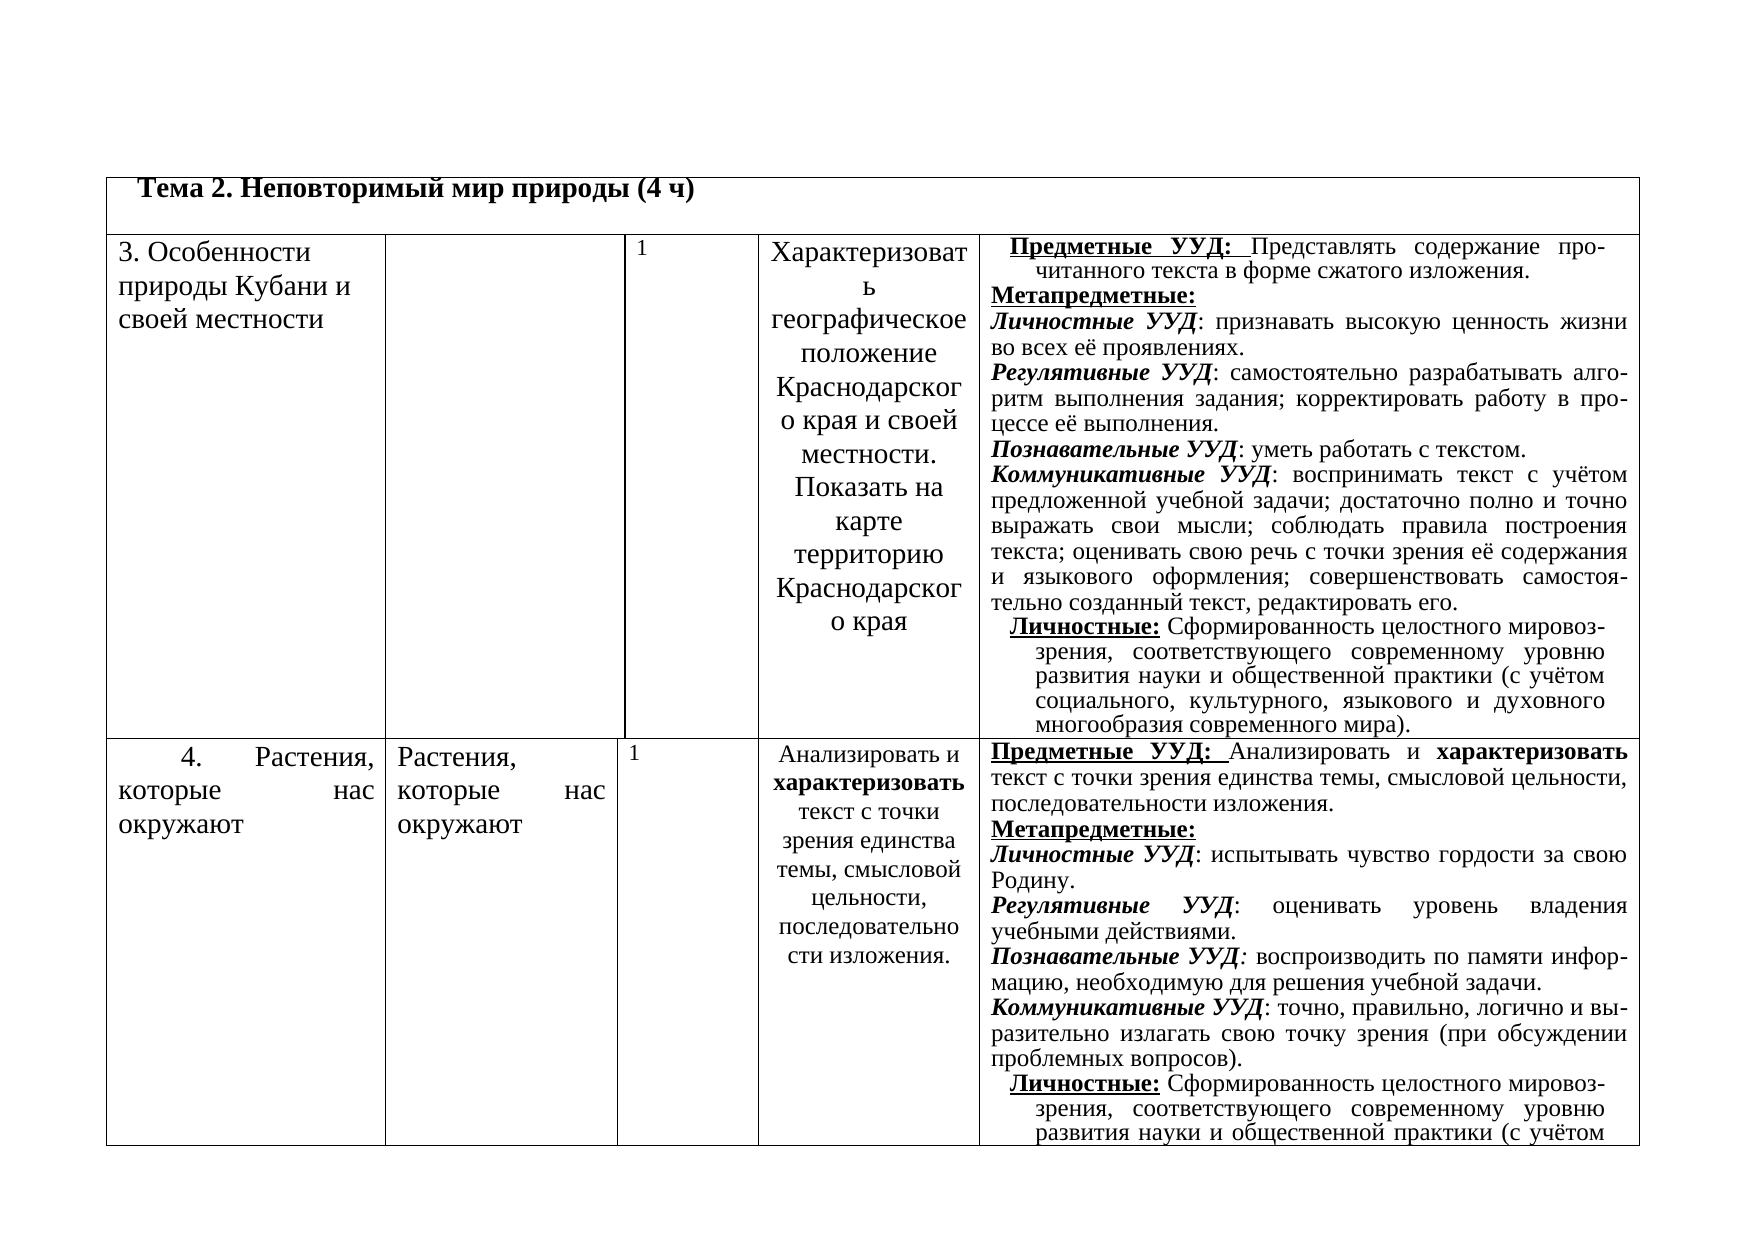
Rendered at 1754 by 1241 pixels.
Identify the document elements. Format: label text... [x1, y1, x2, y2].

table_cell [386, 235, 624, 738]
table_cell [759, 739, 979, 1145]
table_cell Характеризовать географическое положение Краснодарского края и своей местности. Показать на карте территорию Краснодарского края [759, 235, 979, 738]
table_cell Тема 2. Неповторимый мир природы (4 ч) [107, 178, 1639, 233]
table_cell Предметные УУД: Представлять содержание прочитанного текста в форме сжатого изложения. Метапредметные: Личностные УУД: признавать высокую ценность жизни во всех её проявлениях. Регулятивные УУД: самостоятельно разрабатывать алгоритм выполнения задания; корректировать работу в процессе её выполнения. Познавательные УУД: уметь работать с текстом. Коммуникативные УУД: воспринимать текст с учётом предложенной учебной задачи; достаточно полно и точно выражать свои мысли; соблюдать правила построения текста; оценивать свою речь с точки зрения её содержания и языкового оформления; совершенствовать самостоятельно созданный текст, редактировать его. Личностные: Сформированность целостного мировоззрения, соответствующего современному уровню развития науки и общественной практики (с учётом социального, культурного, языкового и духовного многообразия современного мира). [980, 235, 1639, 738]
table_cell 1 [618, 739, 758, 1145]
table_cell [386, 739, 617, 1145]
table_cell 1 [626, 235, 758, 738]
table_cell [107, 739, 385, 1145]
table_cell 3. Особенности природы Кубани и своей местности [107, 235, 385, 738]
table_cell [980, 739, 1639, 1145]
